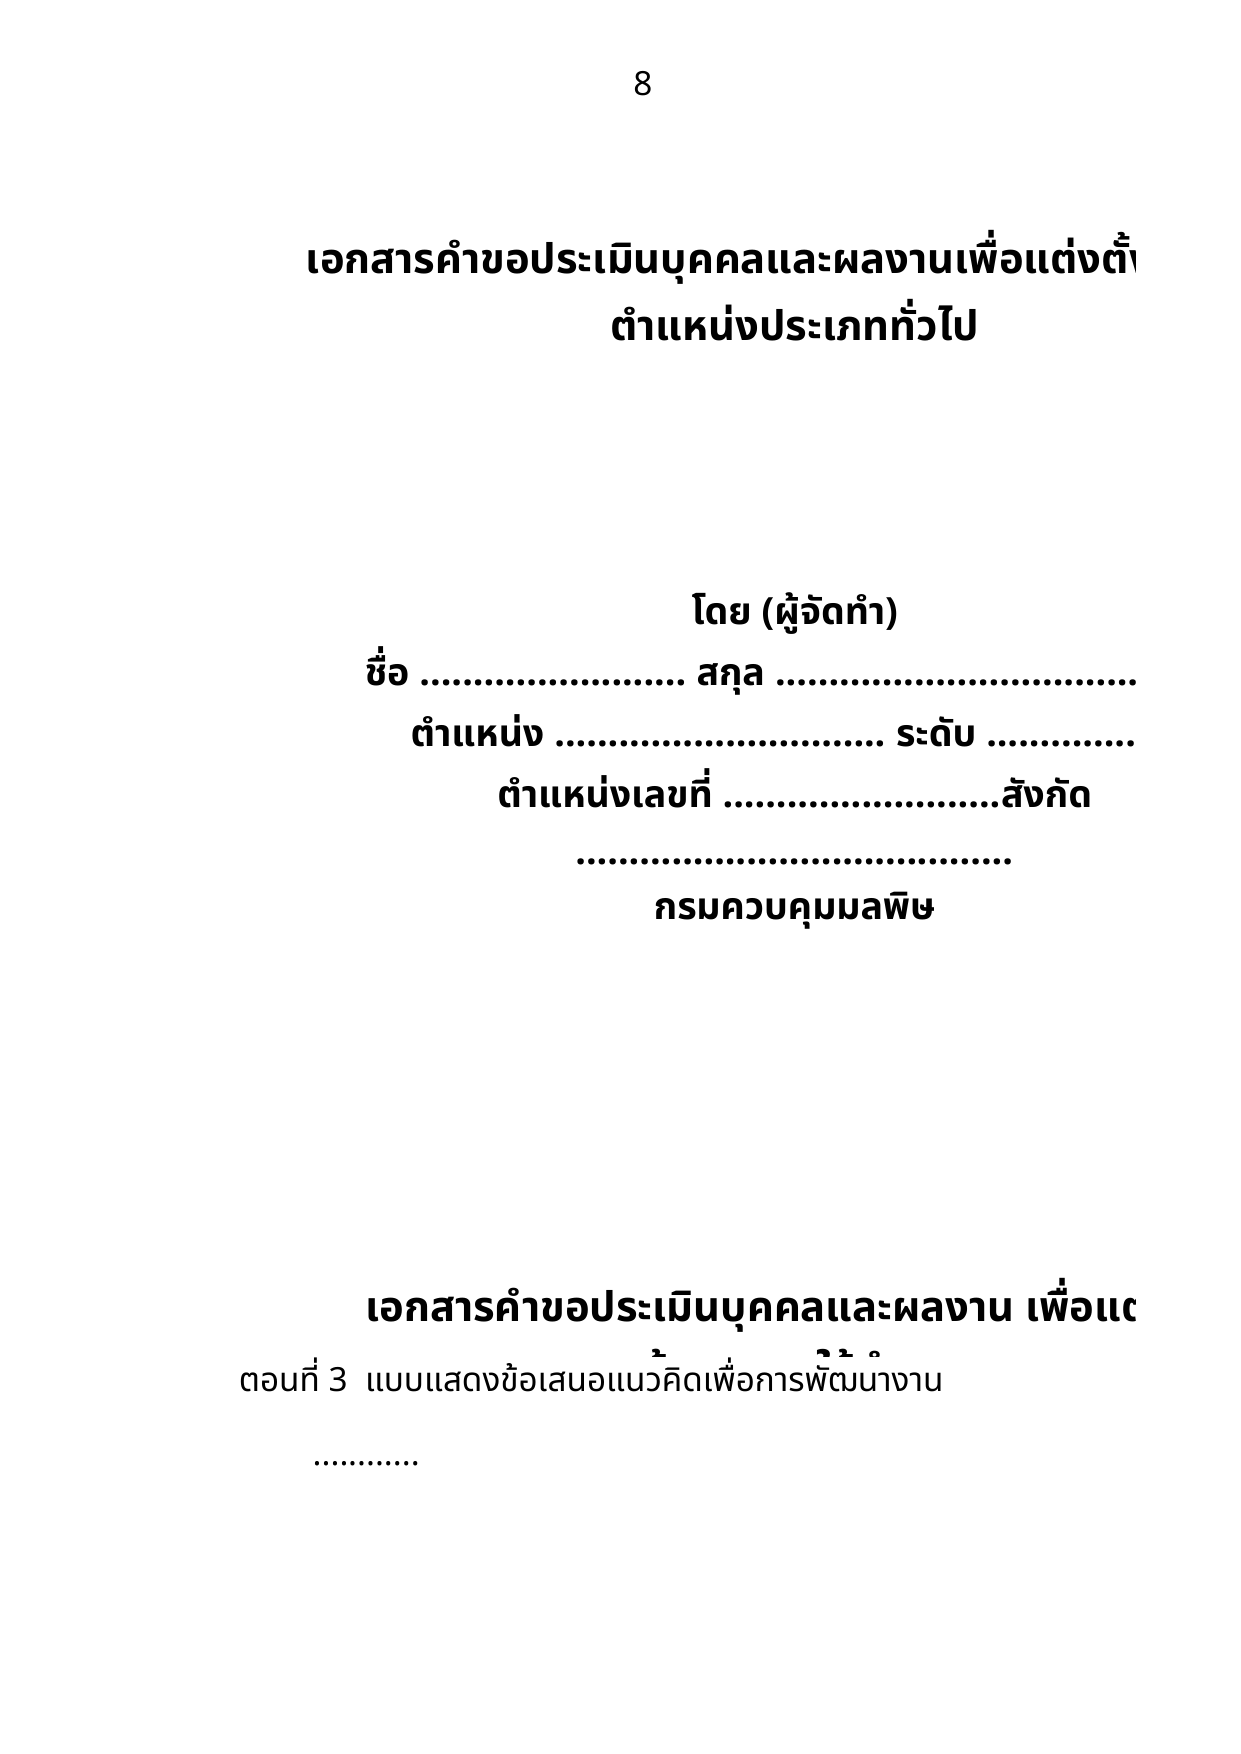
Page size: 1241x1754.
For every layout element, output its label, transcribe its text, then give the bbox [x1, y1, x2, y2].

list ตอนที่ 3 แบบแสดงข้อเสนอแนวคิดเพื่อการพัฒนางาน ............ [209, 1356, 1135, 1475]
